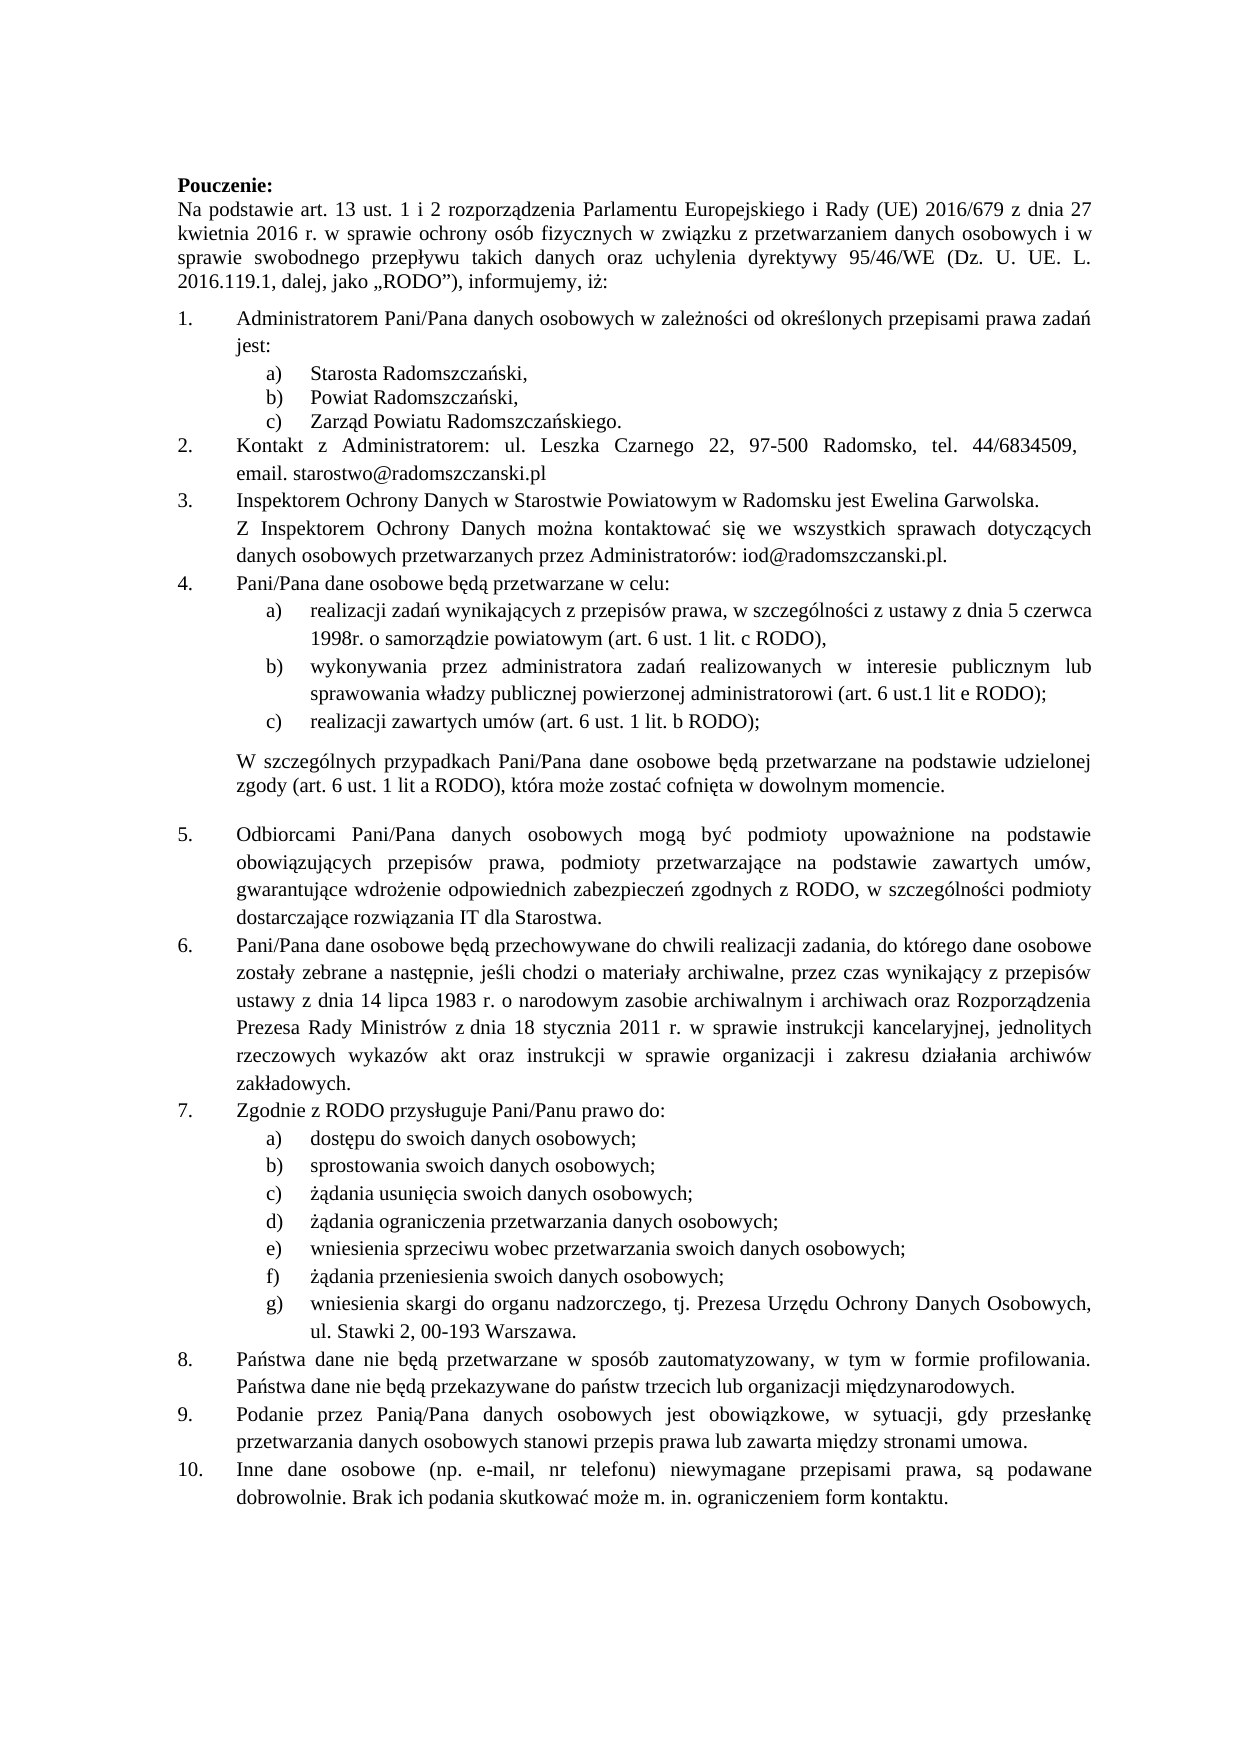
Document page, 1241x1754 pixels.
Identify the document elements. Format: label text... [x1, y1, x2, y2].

list Kontakt z Administratorem: ul. Leszka Czarnego 22, 97-500 Radomsko, tel. 44/6834509, email. starostwo@radomszczanski.pl [177, 433, 1093, 484]
list Z Inspektorem Ochrony Danych można kontaktować się we wszystkich sprawach dotyczących danych osobowych przetwarzanych przez Administratorów: iod@radomszczanski.pl. [236, 516, 1093, 567]
list wniesienia skargi do organu nadzorczego, tj. Prezesa Urzędu Ochrony Danych Osobowych, ul. Stawki 2, 00-193 Warszawa. [266, 1291, 1093, 1343]
list dostępu do swoich danych osobowych; [266, 1126, 1093, 1150]
list żądania przeniesienia swoich danych osobowych; [266, 1264, 1093, 1288]
list Powiat Radomszczański, [266, 385, 1093, 409]
list Pani/Pana dane osobowe będą przechowywane do chwili realizacji zadania, do którego dane osobowe zostały zebrane a następnie, jeśli chodzi o materiały archiwalne, przez czas wynikający z przepisów ustawy z dnia 14 lipca 1983 r. o narodowym zasobie archiwalnym i archiwach oraz Rozporządzenia Prezesa Rady Ministrów z dnia 18 stycznia 2011 r. w sprawie instrukcji kancelaryjnej, jednolitych rzeczowych wykazów akt oraz instrukcji w sprawie organizacji i zakresu działania archiwów zakładowych. [177, 932, 1093, 1094]
list żądania ograniczenia przetwarzania danych osobowych; [266, 1208, 1093, 1233]
list żądania usunięcia swoich danych osobowych; [266, 1181, 1093, 1205]
list sprostowania swoich danych osobowych; [266, 1153, 1093, 1177]
list Pani/Pana dane osobowe będą przetwarzane w celu: [177, 571, 1093, 595]
list Starosta Radomszczański, [266, 361, 1093, 385]
text Na podstawie art. 13 ust. 1 i 2 rozporządzenia Parlamentu Europejskiego i Rady (UE) 2016/679 z dnia 27 kwietnia 2016 r. w sprawie ochrony osób fizycznych w związku z przetwarzaniem danych osobowych i w sprawie swobodnego przepływu takich danych oraz uchylenia dyrektywy 95/46/WE (Dz. U. UE. L. 2016.119.1, dalej, jako „RODO”), informujemy, iż: [177, 197, 1093, 293]
list realizacji zadań wynikających z przepisów prawa, w szczególności z ustawy z dnia 5 czerwca 1998r. o samorządzie powiatowym (art. 6 ust. 1 lit. c RODO), [266, 598, 1093, 650]
list Zarząd Powiatu Radomszczańskiego. [266, 409, 1093, 433]
list Odbiorcami Pani/Pana danych osobowych mogą być podmioty upoważnione na podstawie obowiązujących przepisów prawa, podmioty przetwarzające na podstawie zawartych umów, gwarantujące wdrożenie odpowiednich zabezpieczeń zgodnych z RODO, w szczególności podmioty dostarczające rozwiązania IT dla Starostwa. [177, 822, 1093, 929]
list Administratorem Pani/Pana danych osobowych w zależności od określonych przepisami prawa zadań jest: [177, 305, 1093, 357]
list Państwa dane nie będą przetwarzane w sposób zautomatyzowany, w tym w formie profilowania. Państwa dane nie będą przekazywane do państw trzecich lub organizacji międzynarodowych. [177, 1347, 1093, 1398]
list wykonywania przez administratora zadań realizowanych w interesie publicznym lub sprawowania władzy publicznej powierzonej administratorowi (art. 6 ust.1 lit e RODO); [266, 654, 1093, 705]
list Zgodnie z RODO przysługuje Pani/Panu prawo do: [177, 1098, 1093, 1122]
list Inspektorem Ochrony Danych w Starostwie Powiatowym w Radomsku jest Ewelina Garwolska. [177, 488, 1093, 512]
list Podanie przez Panią/Pana danych osobowych jest obowiązkowe, w sytuacji, gdy przesłankę przetwarzania danych osobowych stanowi przepis prawa lub zawarta między stronami umowa. [177, 1402, 1093, 1453]
text W szczególnych przypadkach Pani/Pana dane osobowe będą przetwarzane na podstawie udzielonej zgody (art. 6 ust. 1 lit a RODO), która może zostać cofnięta w dowolnym momencie. [236, 749, 1093, 797]
text Pouczenie: [177, 173, 1093, 197]
list realizacji zawartych umów (art. 6 ust. 1 lit. b RODO); [266, 709, 1093, 733]
list Inne dane osobowe (np. e-mail, nr telefonu) niewymagane przepisami prawa, są podawane dobrowolnie. Brak ich podania skutkować może m. in. ograniczeniem form kontaktu. [177, 1457, 1093, 1509]
list wniesienia sprzeciwu wobec przetwarzania swoich danych osobowych; [266, 1236, 1093, 1260]
